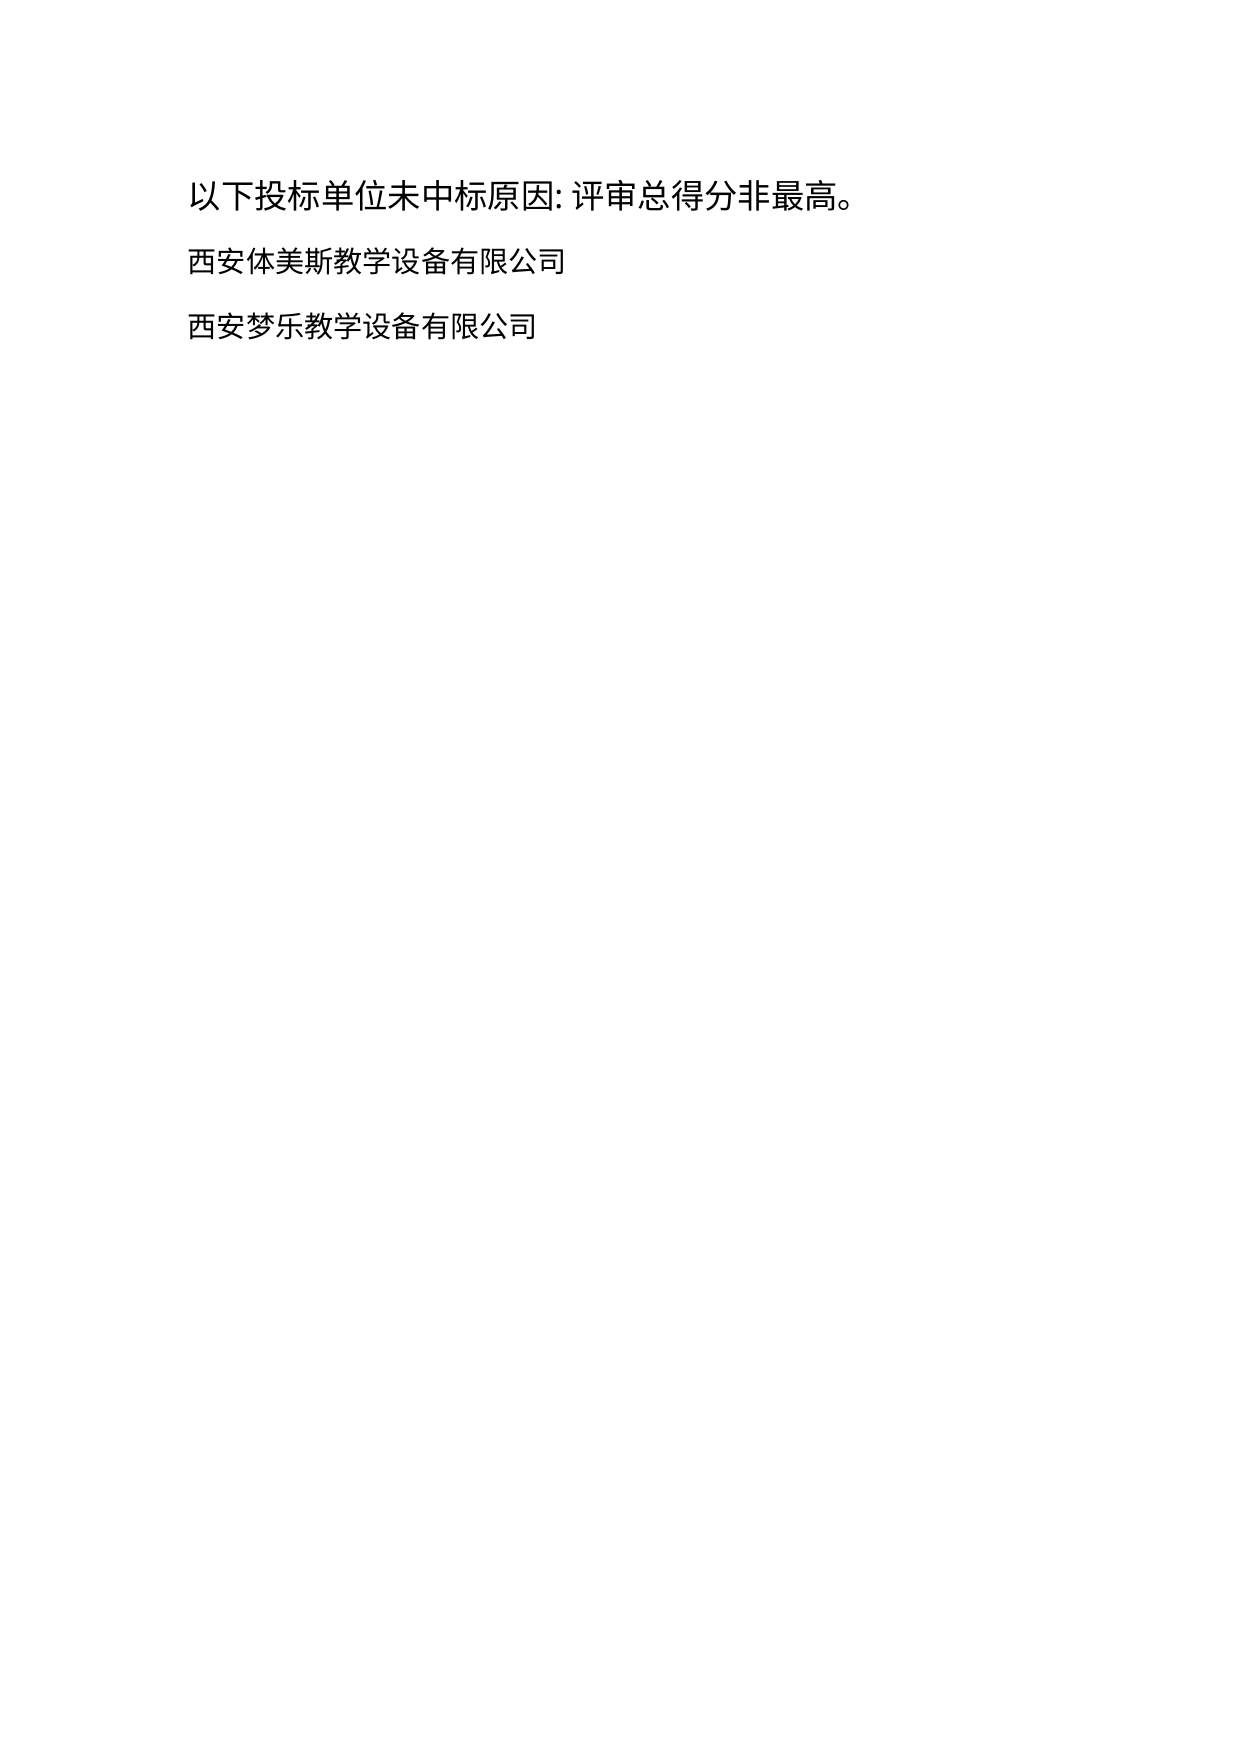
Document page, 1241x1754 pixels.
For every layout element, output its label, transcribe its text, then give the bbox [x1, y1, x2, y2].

text 以下投标单位未中标原因: 评审总得分非最高。 [187, 162, 1053, 227]
text 西安梦乐教学设备有限公司 [187, 292, 1053, 357]
text 西安体美斯教学设备有限公司 [187, 227, 1053, 292]
